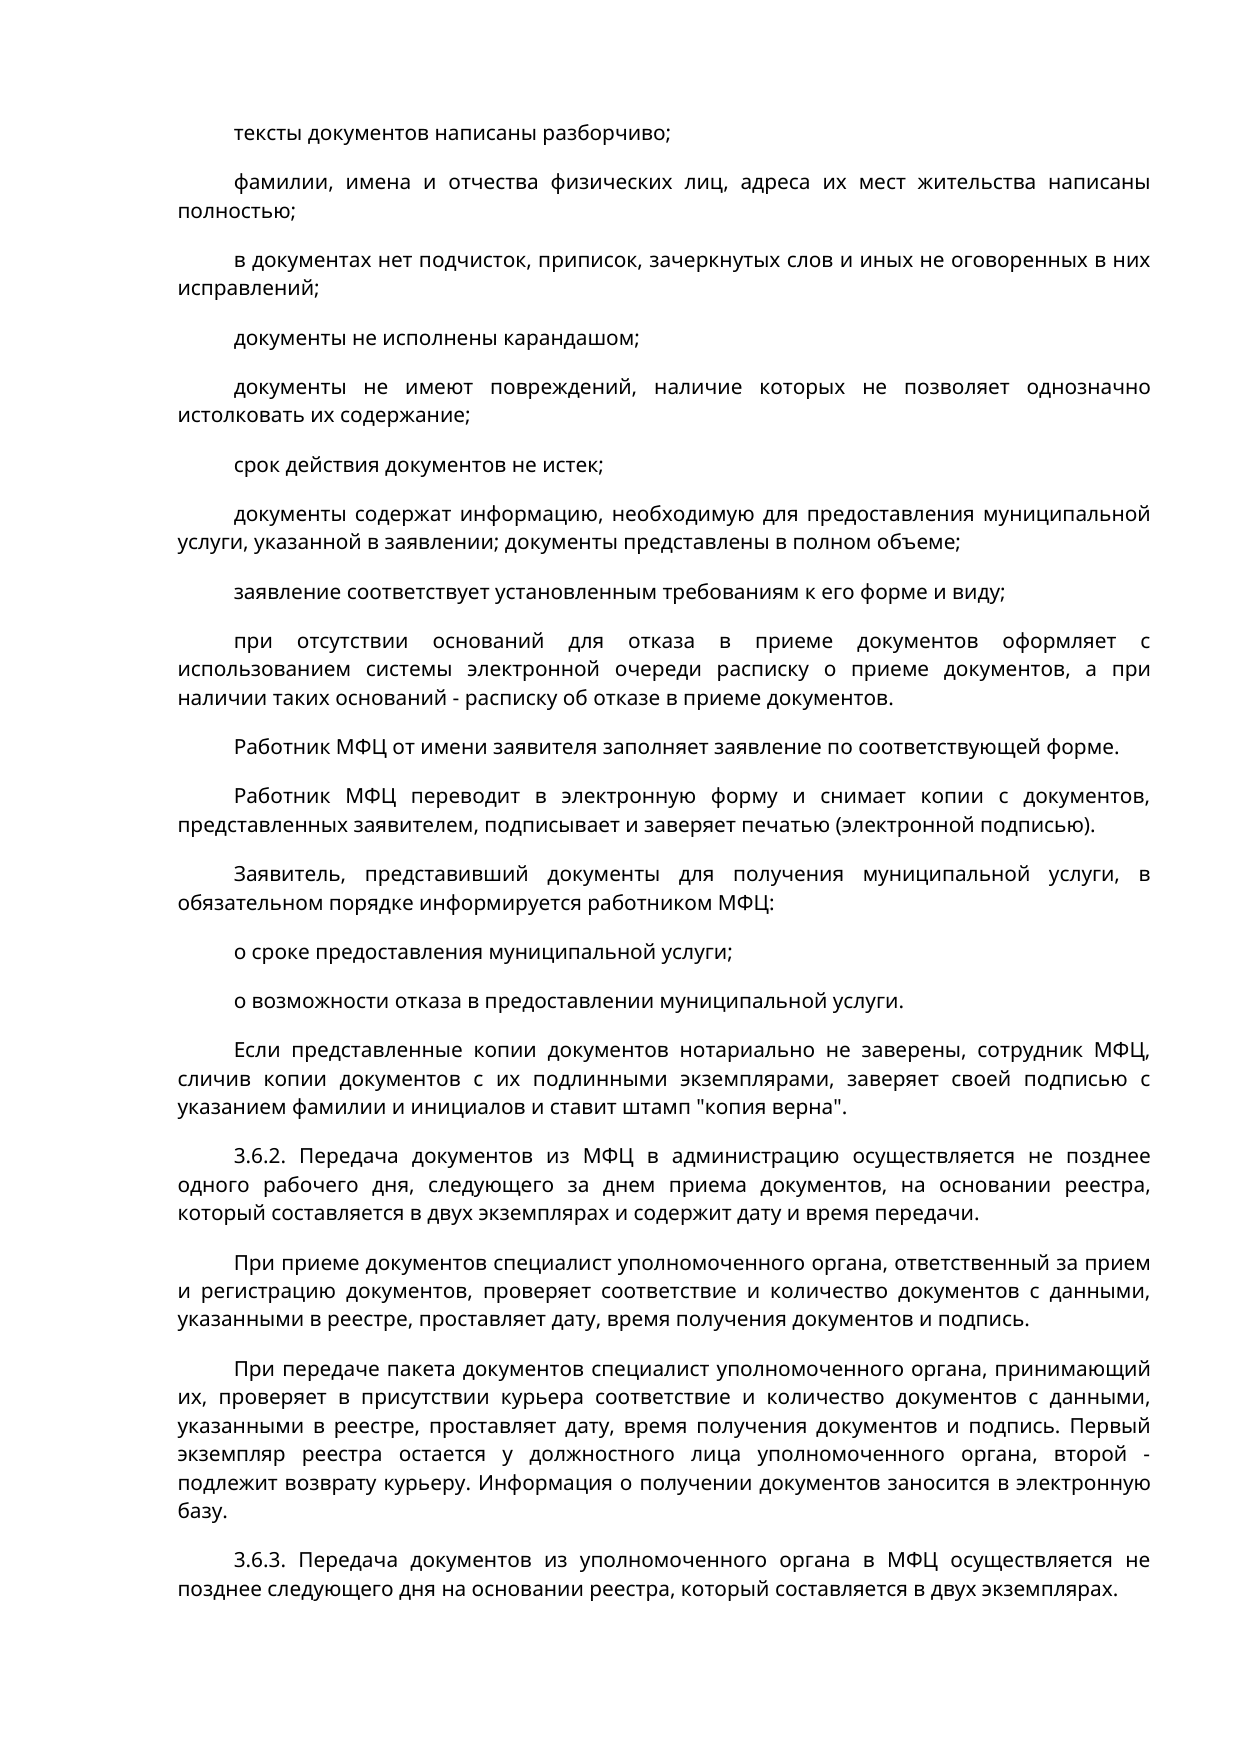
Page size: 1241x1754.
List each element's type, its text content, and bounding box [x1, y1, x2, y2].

text Работник МФЦ от имени заявителя заполняет заявление по соответствующей форме. [177, 732, 1152, 761]
text 3.6.2. Передача документов из МФЦ в администрацию осуществляется не позднее одного рабочего дня, следующего за днем приема документов, на основании реестра, который составляется в двух экземплярах и содержит дату и время передачи. [177, 1142, 1152, 1227]
text При передаче пакета документов специалист уполномоченного органа, принимающий их, проверяет в присутствии курьера соответствие и количество документов с данными, указанными в реестре, проставляет дату, время получения документов и подпись. Первый экземпляр реестра остается у должностного лица уполномоченного органа, второй - подлежит возврату курьеру. Информация о получении документов заносится в электронную базу. [177, 1354, 1152, 1524]
text Если представленные копии документов нотариально не заверены, сотрудник МФЦ, сличив копии документов с их подлинными экземплярами, заверяет своей подписью с указанием фамилии и инициалов и ставит штамп "копия верна". [177, 1035, 1152, 1121]
text Работник МФЦ переводит в электронную форму и снимает копии с документов, представленных заявителем, подписывает и заверяет печатью (электронной подписью). [177, 781, 1152, 838]
text при отсутствии оснований для отказа в приеме документов оформляет с использованием системы электронной очереди расписку о приеме документов, а при наличии таких оснований - расписку об отказе в приеме документов. [177, 626, 1152, 711]
text в документах нет подчисток, приписок, зачеркнутых слов и иных не оговоренных в них исправлений; [177, 245, 1152, 302]
text заявление соответствует установленным требованиям к его форме и виду; [177, 577, 1152, 605]
text документы содержат информацию, необходимую для предоставления муниципальной услуги, указанной в заявлении; документы представлены в полном объеме; [177, 499, 1152, 556]
text документы не имеют повреждений, наличие которых не позволяет однозначно истолковать их содержание; [177, 372, 1152, 429]
text срок действия документов не истек; [177, 450, 1152, 478]
text о возможности отказа в предоставлении муниципальной услуги. [177, 986, 1152, 1014]
text Заявитель, представивший документы для получения муниципальной услуги, в обязательном порядке информируется работником МФЦ: [177, 859, 1152, 916]
text 3.6.3. Передача документов из уполномоченного органа в МФЦ осуществляется не позднее следующего дня на основании реестра, который составляется в двух экземплярах. [177, 1545, 1152, 1602]
text документы не исполнены карандашом; [177, 323, 1152, 351]
text о сроке предоставления муниципальной услуги; [177, 937, 1152, 965]
text При приеме документов специалист уполномоченного органа, ответственный за прием и регистрацию документов, проверяет соответствие и количество документов с данными, указанными в реестре, проставляет дату, время получения документов и подпись. [177, 1248, 1152, 1333]
text фамилии, имена и отчества физических лиц, адреса их мест жительства написаны полностью; [177, 167, 1152, 224]
text тексты документов написаны разборчиво; [177, 118, 1152, 147]
